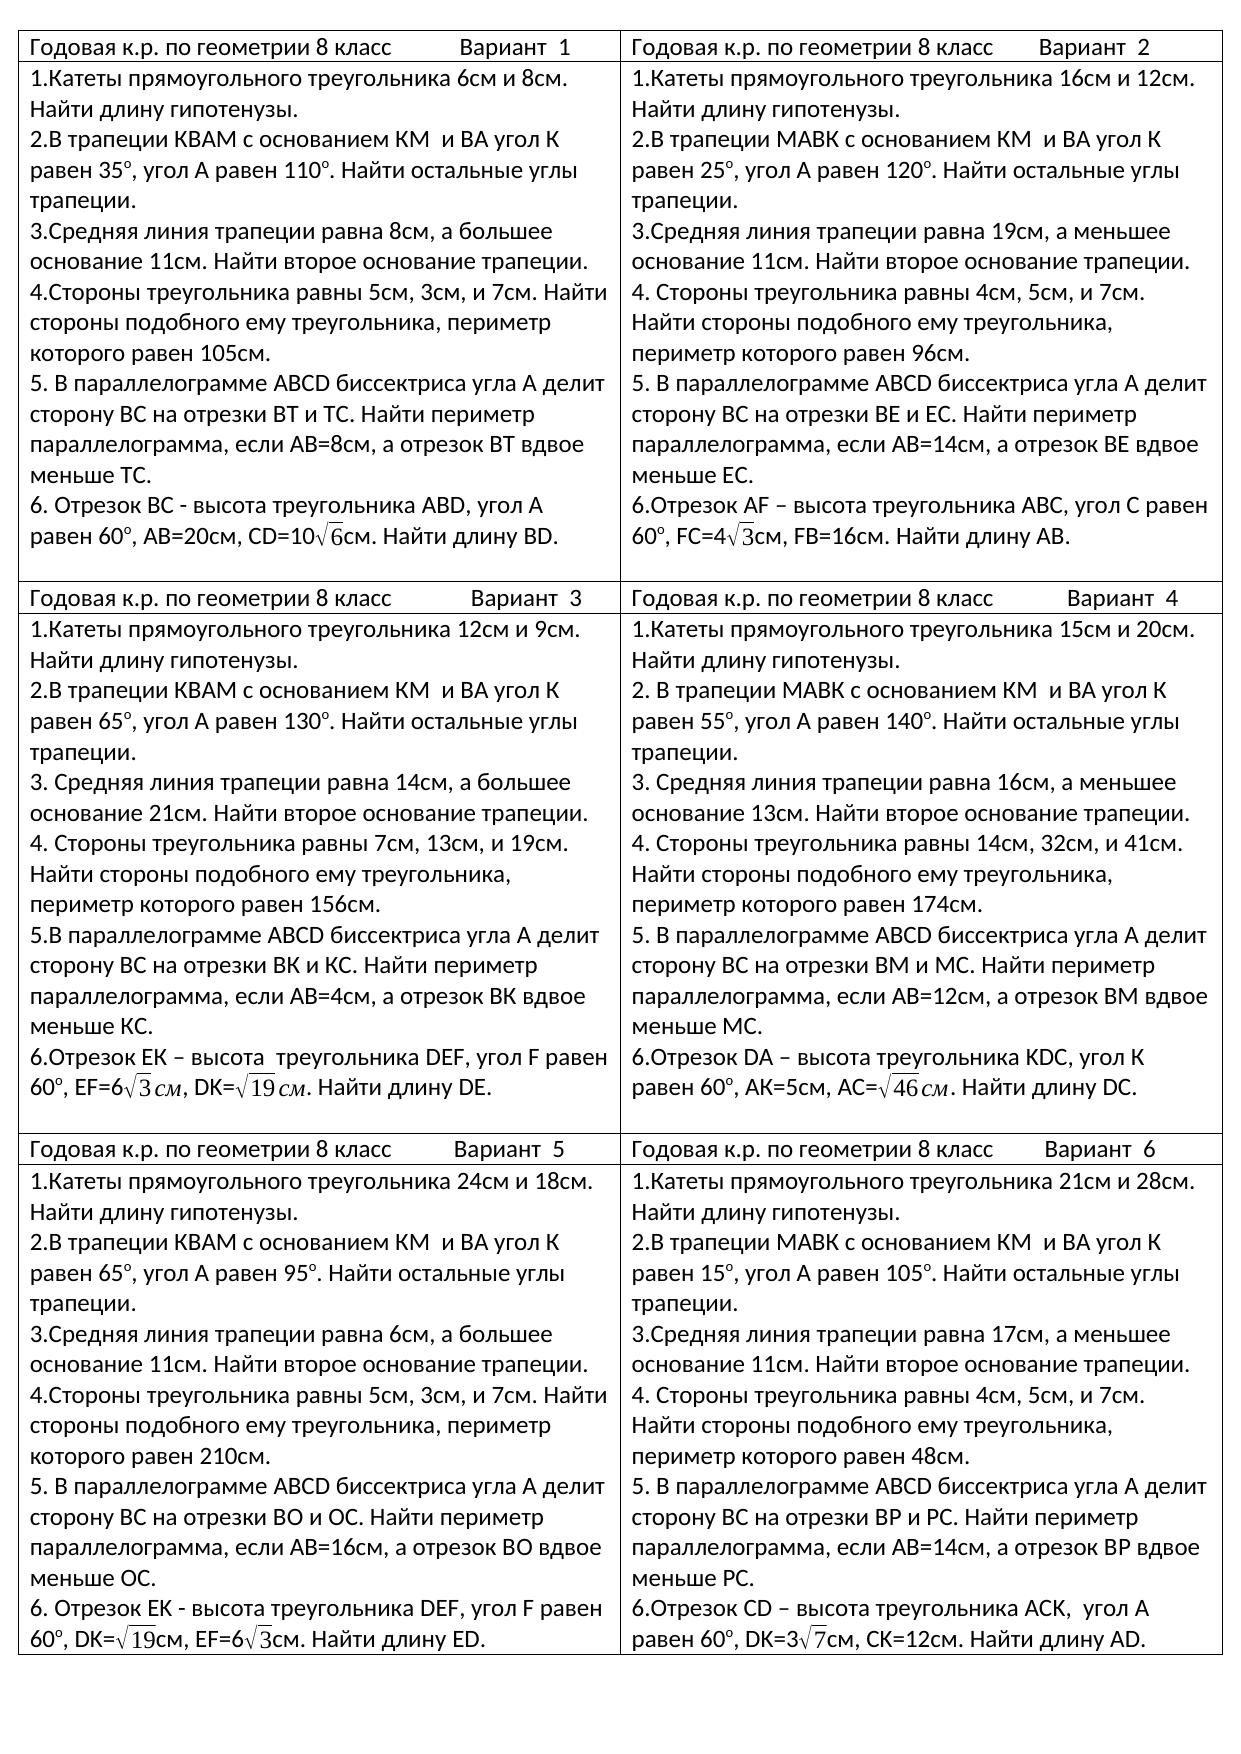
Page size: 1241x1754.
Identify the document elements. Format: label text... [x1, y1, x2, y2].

table_cell Годовая к.р. по геометрии 8 класс Вариант 6 [621, 1134, 1222, 1164]
table_cell Годовая к.р. по геометрии 8 класс Вариант 4 [621, 582, 1222, 613]
table_cell 1.Катеты прямоугольного треугольника 15см и 20см. Найти длину гипотенузы. 2. В трапеции МАВК с основанием КМ и ВА угол К равен 55о, угол А равен 140о. Найти остальные углы трапеции. 3. Средняя линия трапеции равна 16см, а меньшее основание 13см. Найти второе основание трапеции. 4. Стороны треугольника равны 14см, 32см, и 41см. Найти стороны подобного ему треугольника, периметр которого равен 174см. 5. В параллелограмме ABCD биссектриса угла А делит сторону ВС на отрезки ВМ и МС. Найти периметр параллелограмма, если АВ=12см, а отрезок ВМ вдвое меньше МС. 6.Отрезок DA – высота треугольника KDC, угол К равен 60о, АК=5см, АС=. Найти длину DC. [621, 614, 1222, 1132]
table_cell 1.Катеты прямоугольного треугольника 24см и 18см. Найти длину гипотенузы. 2.В трапеции КВАМ с основанием КМ и ВА угол К равен 65о, угол А равен 95о. Найти остальные углы трапеции. 3.Средняя линия трапеции равна 6см, а большее основание 11см. Найти второе основание трапеции. 4.Стороны треугольника равны 5см, 3см, и 7см. Найти стороны подобного ему треугольника, периметр которого равен 210см. 5. В параллелограмме ABCD биссектриса угла А делит сторону ВС на отрезки ВO и OС. Найти периметр параллелограмма, если АВ=16см, а отрезок ВO вдвое меньше OС. 6. Отрезок EK - высота треугольника DEF, угол F равен 60о, DK=см, EF=6см. Найти длину ED. [19, 1165, 620, 1653]
table_cell 1.Катеты прямоугольного треугольника 16см и 12см. Найти длину гипотенузы. 2.В трапеции МАВК с основанием КМ и ВА угол К равен 25о, угол А равен 120о. Найти остальные углы трапеции. 3.Средняя линия трапеции равна 19см, а меньшее основание 11см. Найти второе основание трапеции. 4. Стороны треугольника равны 4см, 5см, и 7см. Найти стороны подобного ему треугольника, периметр которого равен 96см. 5. В параллелограмме ABCD биссектриса угла А делит сторону ВС на отрезки ВЕ и ЕС. Найти периметр параллелограмма, если АВ=14см, а отрезок ВЕ вдвое меньше ЕС. 6.Отрезок AF – высота треугольника АВС, угол С равен 60о, FC=4см, FB=16см. Найти длину АВ. [621, 62, 1222, 581]
table_cell 1.Катеты прямоугольного треугольника 12см и 9см. Найти длину гипотенузы. 2.В трапеции КВАМ с основанием КМ и ВА угол К равен 65о, угол А равен 130о. Найти остальные углы трапеции. 3. Средняя линия трапеции равна 14см, а большее основание 21см. Найти второе основание трапеции. 4. Стороны треугольника равны 7см, 13см, и 19см. Найти стороны подобного ему треугольника, периметр которого равен 156см. 5.В параллелограмме ABCD биссектриса угла А делит сторону ВС на отрезки ВК и КС. Найти периметр параллелограмма, если АВ=4см, а отрезок ВК вдвое меньше КС. 6.Отрезок ЕК – высота треугольника DEF, угол F равен 60о, EF=6, DK=. Найти длину DE. [19, 614, 620, 1132]
table_cell 1.Катеты прямоугольного треугольника 21см и 28см. Найти длину гипотенузы. 2.В трапеции МАВК с основанием КМ и ВА угол К равен 15о, угол А равен 105о. Найти остальные углы трапеции. 3.Средняя линия трапеции равна 17см, а меньшее основание 11см. Найти второе основание трапеции. 4. Стороны треугольника равны 4см, 5см, и 7см. Найти стороны подобного ему треугольника, периметр которого равен 48см. 5. В параллелограмме ABCD биссектриса угла А делит сторону ВС на отрезки ВP и PС. Найти периметр параллелограмма, если АВ=14см, а отрезок ВP вдвое меньше PС. 6.Отрезок CD – высота треугольника АСK, угол A равен 60о, DK=3см, CK=12см. Найти длину АD. [621, 1165, 1222, 1653]
table_cell 1.Катеты прямоугольного треугольника 6см и 8см. Найти длину гипотенузы. 2.В трапеции КВАМ с основанием КМ и ВА угол К равен 35о, угол А равен 110о. Найти остальные углы трапеции. 3.Средняя линия трапеции равна 8см, а большее основание 11см. Найти второе основание трапеции. 4.Стороны треугольника равны 5см, 3см, и 7см. Найти стороны подобного ему треугольника, периметр которого равен 105см. 5. В параллелограмме ABCD биссектриса угла А делит сторону ВС на отрезки ВТ и ТС. Найти периметр параллелограмма, если АВ=8см, а отрезок ВТ вдвое меньше ТС. 6. Отрезок ВС - высота треугольника ABD, угол А равен 60о, АВ=20см, СD=10см. Найти длину BD. [19, 62, 620, 581]
table_header Годовая к.р. по геометрии 8 класс Вариант 2 [621, 31, 1222, 61]
table_cell Годовая к.р. по геометрии 8 класс Вариант 5 [19, 1134, 620, 1164]
table_cell Годовая к.р. по геометрии 8 класс Вариант 3 [19, 582, 620, 613]
table_header Годовая к.р. по геометрии 8 класс Вариант 1 [19, 31, 620, 61]
